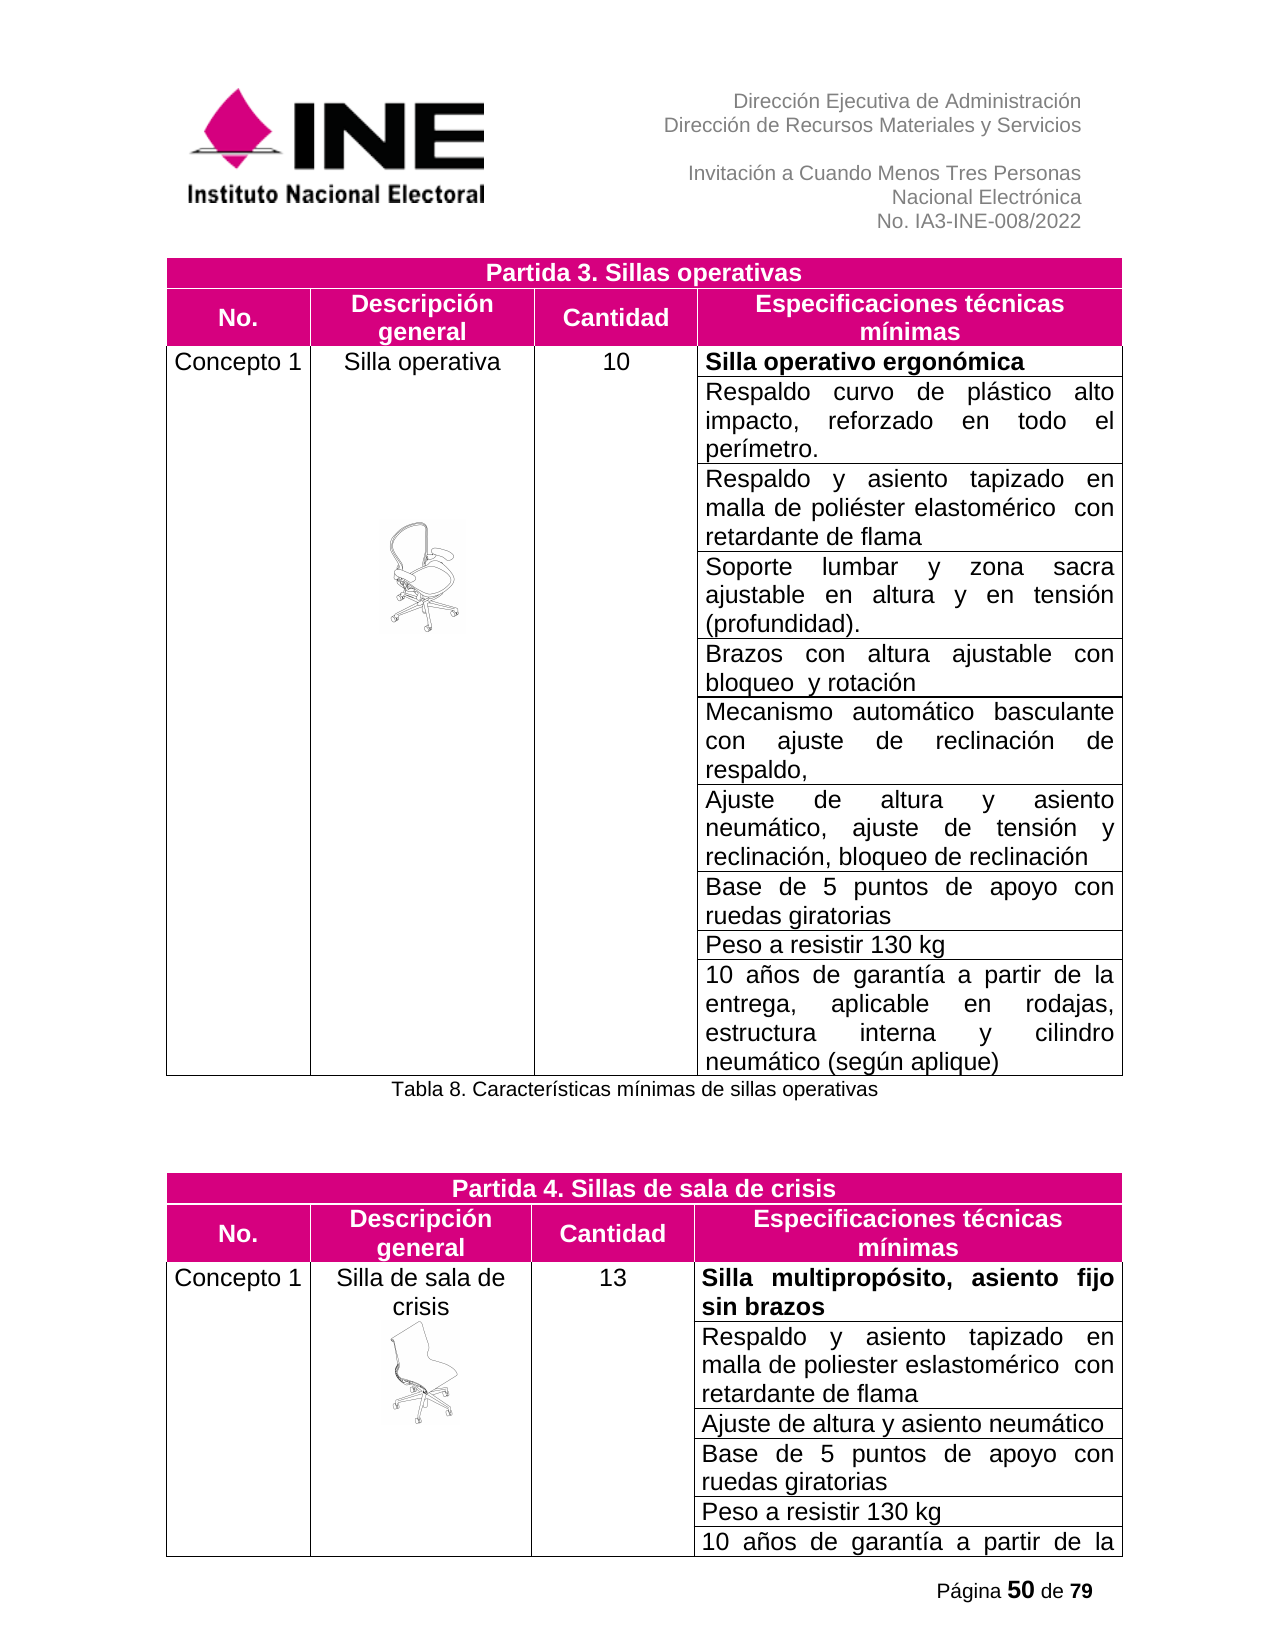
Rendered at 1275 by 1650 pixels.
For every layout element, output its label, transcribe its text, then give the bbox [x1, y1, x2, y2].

table_cell Silla de sala de crisis [311, 1263, 531, 1556]
table_cell Concepto 1 [167, 1263, 310, 1556]
table_cell Base de 5 puntos de apoyo con ruedas giratorias [698, 872, 1122, 929]
table_cell Respaldo y asiento tapizado en malla de poliester eslastomérico con retardante de flama [695, 1322, 1122, 1408]
table_cell Peso a resistir 130 kg [698, 931, 1122, 959]
table_cell 10 años de garantía a partir de la entrega, aplicable en rodajas, estructura interna y cilindro neumático (según aplique) [695, 1527, 1122, 1556]
table_cell 10 años de garantía a partir de la entrega, aplicable en rodajas, estructura interna y cilindro neumático (según aplique) [698, 960, 1122, 1075]
table_cell No. [167, 289, 310, 346]
table_cell Ajuste de altura y asiento neumático [695, 1409, 1122, 1438]
table_header Partida 4. Sillas de sala de crisis [167, 1173, 1122, 1203]
table_cell Cantidad [532, 1205, 694, 1262]
picture [378, 519, 466, 634]
table_cell Especificaciones técnicas mínimas [698, 289, 1122, 346]
table_header Partida 3. Sillas operativas [167, 258, 1122, 288]
table_cell Cantidad [535, 289, 697, 346]
table_cell Base de 5 puntos de apoyo con ruedas giratorias [695, 1439, 1122, 1496]
picture [381, 1320, 461, 1425]
table_cell Soporte lumbar y zona sacra ajustable en altura y en tensión (profundidad). [698, 552, 1122, 638]
table_cell Silla operativa [311, 347, 534, 1075]
table_cell Silla multipropósito, asiento fijo sin brazos [695, 1263, 1122, 1321]
table_cell Ajuste de altura y asiento neumático, ajuste de tensión y reclinación, bloqueo de reclinación [698, 785, 1122, 871]
table_cell Brazos con altura ajustable con bloqueo y rotación [698, 639, 1122, 696]
table_cell 10 [535, 347, 697, 1075]
table_cell Respaldo y asiento tapizado en malla de poliéster elastomérico con retardante de flama [698, 464, 1122, 551]
table_cell Concepto 1 [167, 347, 310, 1075]
table_cell Descripción general [311, 289, 534, 346]
table_cell Silla operativo ergonómica [698, 347, 1122, 376]
table_cell Respaldo curvo de plástico alto impacto, reforzado en todo el perímetro. [698, 377, 1122, 463]
table_cell No. [167, 1205, 310, 1262]
text Tabla 8. Características mínimas de sillas operativas [177, 1076, 1092, 1100]
table_cell Descripción general [311, 1205, 531, 1262]
table_cell 13 [532, 1263, 694, 1556]
table_cell Mecanismo automático basculante con ajuste de reclinación de respaldo, [698, 698, 1122, 784]
picture [188, 88, 484, 203]
table_cell Especificaciones técnicas mínimas [695, 1205, 1122, 1262]
table_cell Peso a resistir 130 kg [695, 1497, 1122, 1526]
